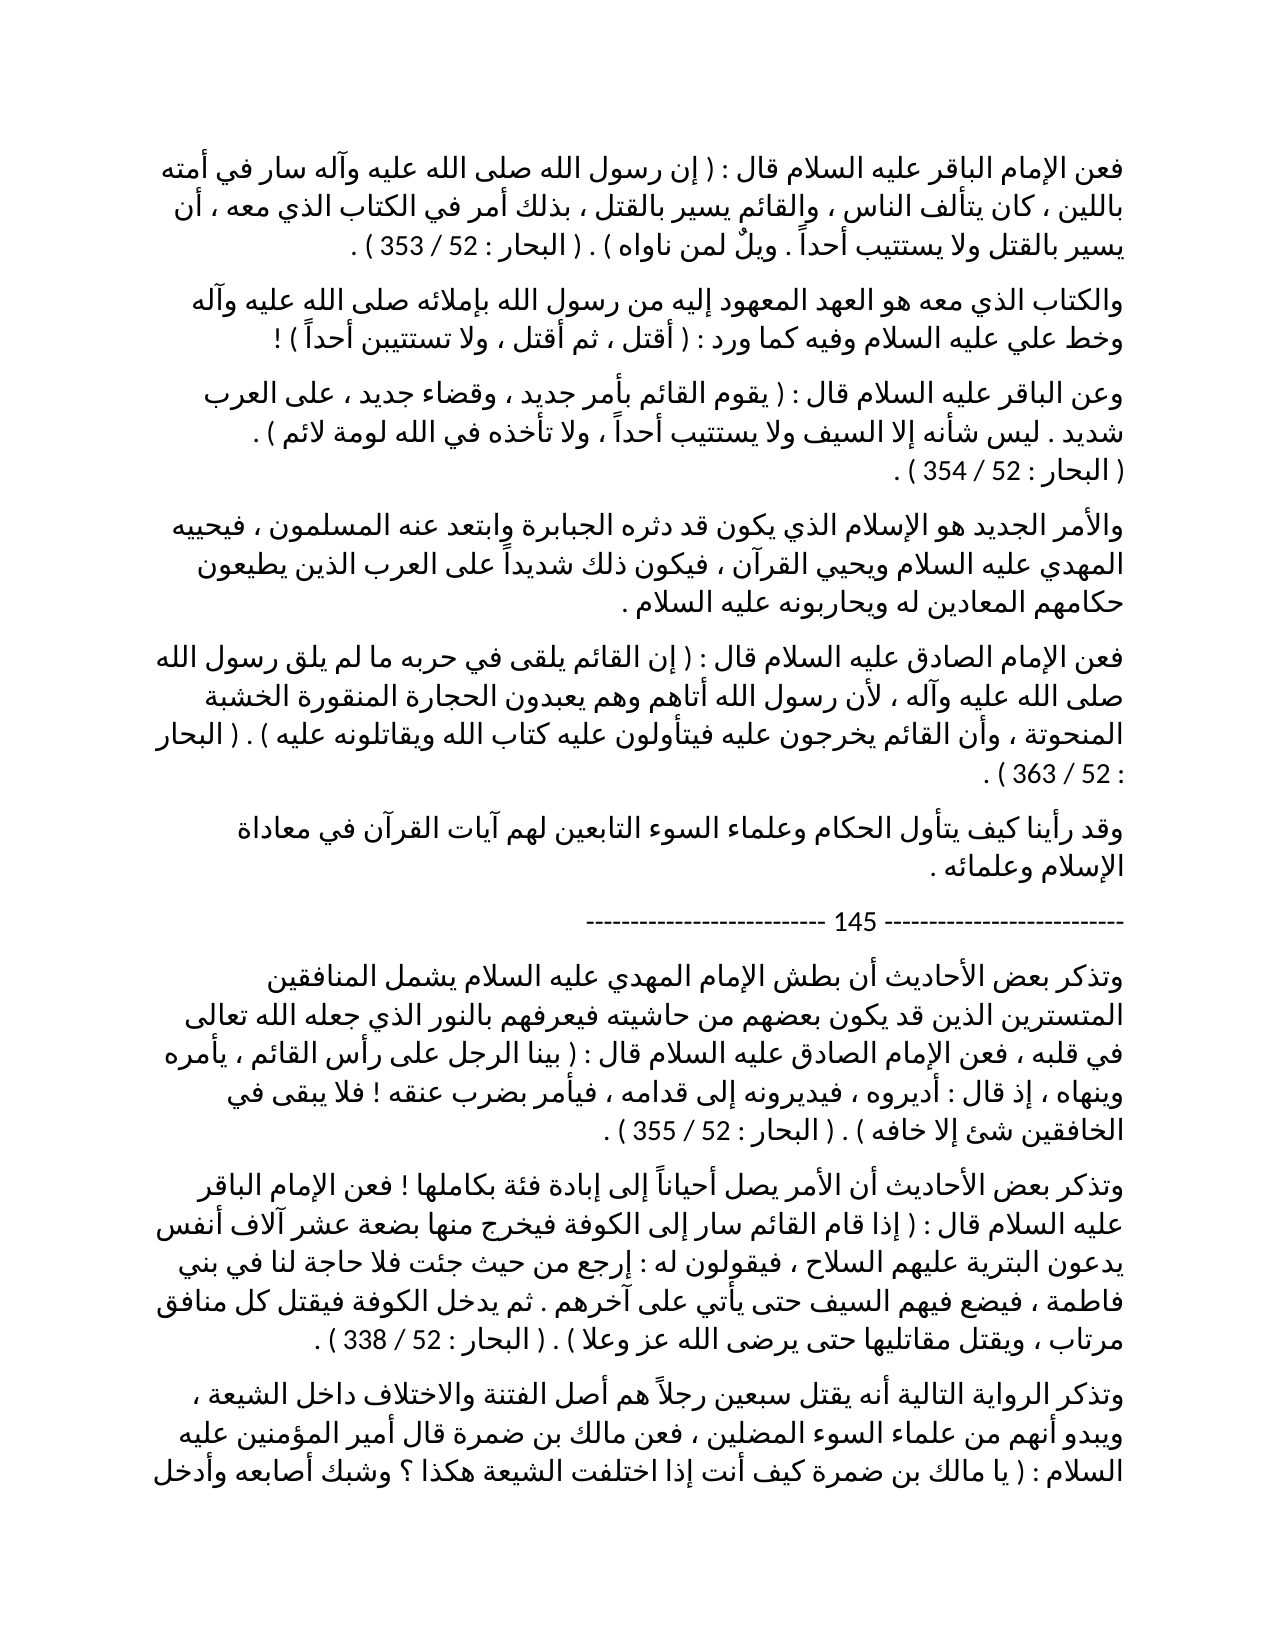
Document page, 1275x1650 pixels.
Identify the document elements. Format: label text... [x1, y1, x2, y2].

text والأمر الجديد هو الإسلام الذي يكون قد دثره الجبابرة وابتعد عنه المسلمون ، فيحييه المهدي عليه السلام ويحيي القرآن ، فيكون ذلك شديداً على العرب الذين يطيعون حكامهم المعادين له ويحاربونه عليه السلام . [150, 507, 1125, 620]
text وعن الباقر عليه السلام قال : ( يقوم القائم بأمر جديد ، وقضاء جديد ، على العرب شديد . ليس شأنه إلا السيف ولا يستتيب أحداً ، ولا تأخذه في الله لومة لائم ) . ( البحار : 52 / 354 ) . [150, 376, 1125, 488]
text وقد رأينا كيف يتأول الحكام وعلماء السوء التابعين لهم آيات القرآن في معاداة الإسلام وعلمائه . [150, 810, 1125, 884]
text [150, 150, 1125, 262]
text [150, 1376, 1125, 1489]
text وتذكر بعض الأحاديث أن بطش الإمام المهدي عليه السلام يشمل المنافقين المتسترين الذين قد يكون بعضهم من حاشيته فيعرفهم بالنور الذي جعله الله تعالى في قلبه ، فعن الإمام الصادق عليه السلام قال : ( بينا الرجل على رأس القائم ، يأمره وينهاه ، إذ قال : أديروه ، فيديرونه إلى قدامه ، فيأمر بضرب عنقه ! فلا يبقى في الخافقين شئ إلا خافه ) . ( البحار : 52 / 355 ) . [150, 958, 1125, 1148]
text وتذكر بعض الأحاديث أن الأمر يصل أحياناً إلى إبادة فئة بكاملها ! فعن الإمام الباقر عليه السلام قال : ( إذا قام القائم سار إلى الكوفة فيخرج منها بضعة عشر آلاف أنفس يدعون البترية عليهم السلاح ، فيقولون له : إرجع من حيث جئت فلا حاجة لنا في بني فاطمة ، فيضع فيهم السيف حتى يأتي على آخرهم . ثم يدخل الكوفة فيقتل كل منافق مرتاب ، ويقتل مقاتليها حتى يرضى الله عز وعلا ) . ( البحار : 52 / 338 ) . [150, 1167, 1125, 1357]
text والكتاب الذي معه هو العهد المعهود إليه من رسول الله بإملائه صلى الله عليه وآله وخط علي عليه السلام وفيه كما ورد : ( أقتل ، ثم أقتل ، ولا تستتيبن أحداً ) ! [150, 282, 1125, 356]
text فعن الإمام الصادق عليه السلام قال : ( إن القائم يلقى في حربه ما لم يلق رسول الله صلى الله عليه وآله ، لأن رسول الله أتاهم وهم يعبدون الحجارة المنقورة الخشبة المنحوتة ، وأن القائم يخرجون عليه فيتأولون عليه كتاب الله ويقاتلونه عليه ) . ( البحار : 52 / 363 ) . [150, 639, 1125, 790]
text --------------------------- 145 --------------------------- [150, 903, 1125, 939]
